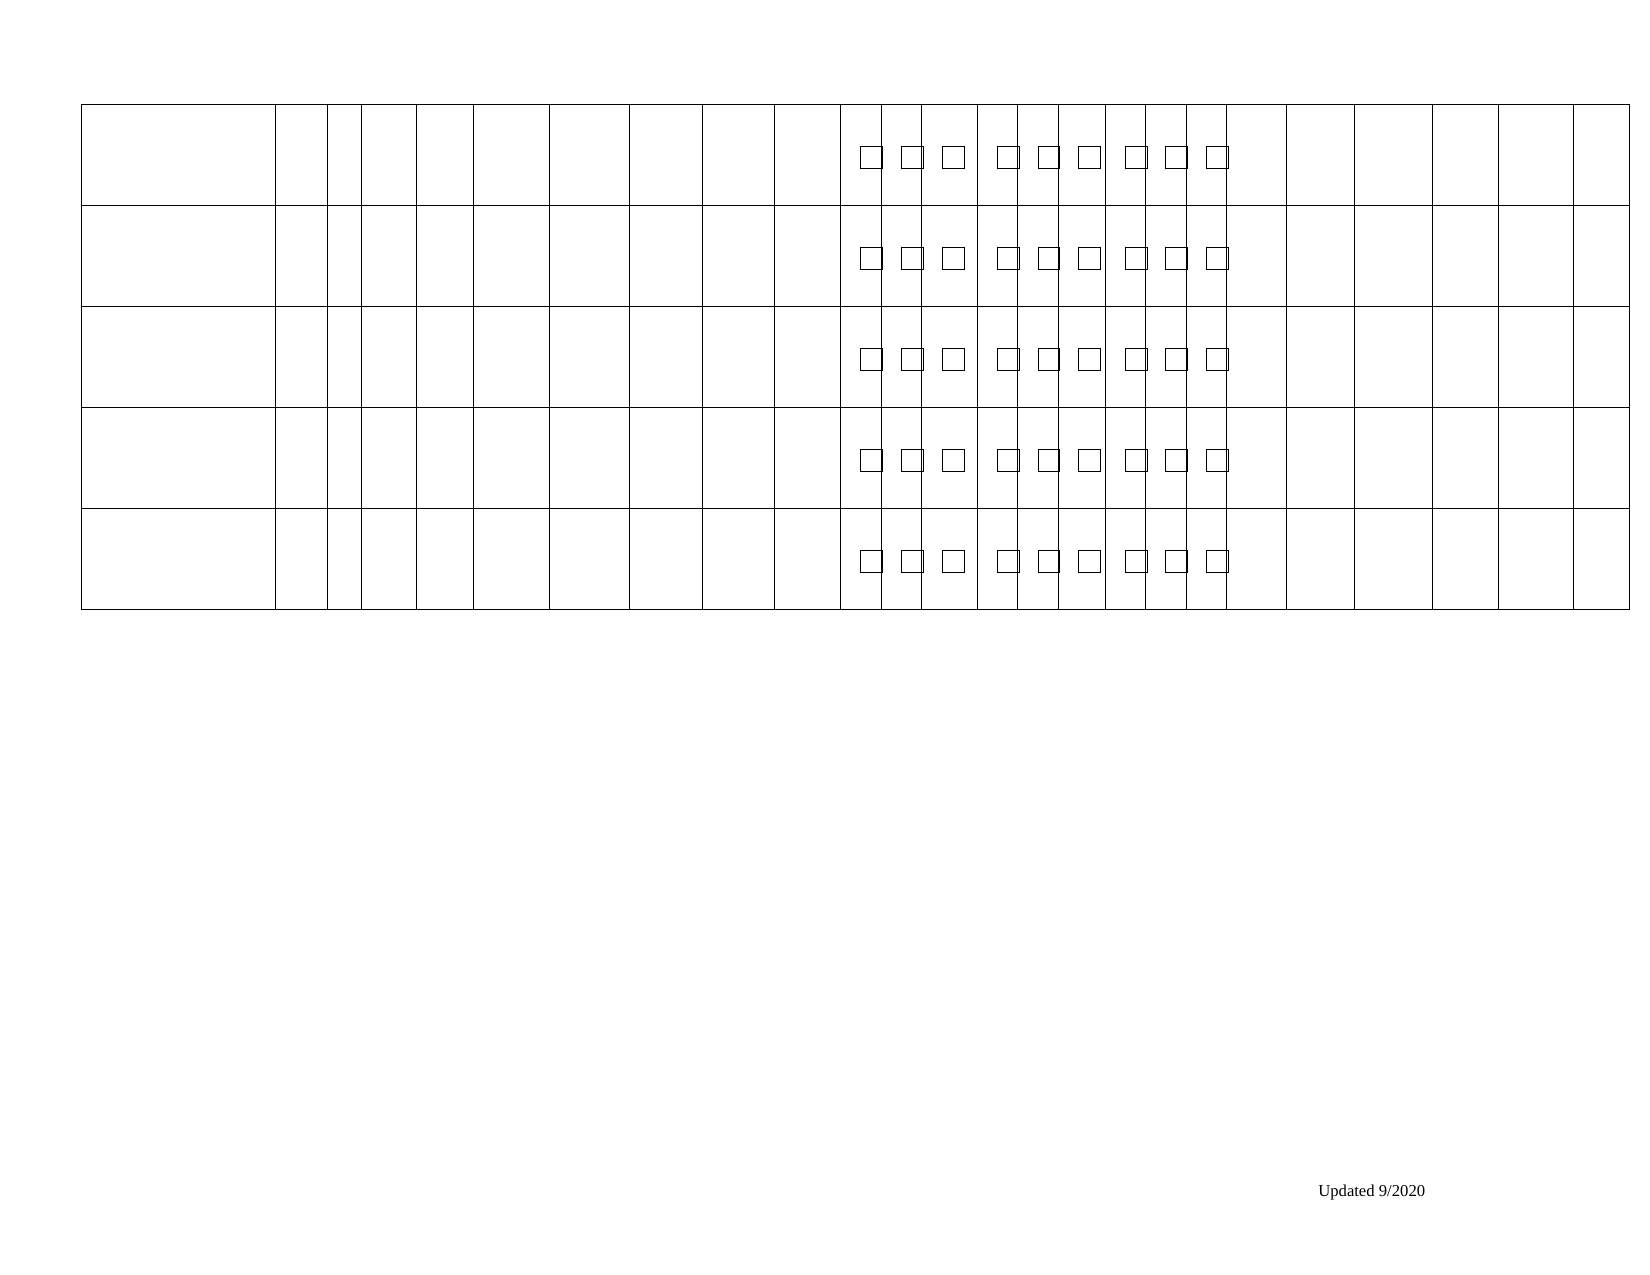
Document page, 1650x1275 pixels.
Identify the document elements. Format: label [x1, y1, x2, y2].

table_cell [362, 509, 416, 609]
table_cell [276, 206, 327, 306]
table_cell [922, 206, 977, 306]
table_cell [1433, 509, 1498, 609]
table_cell [630, 307, 702, 407]
table_cell [1355, 206, 1432, 306]
table_cell [703, 206, 774, 306]
table_cell [82, 509, 275, 609]
table_cell [1433, 105, 1498, 205]
table_cell [1355, 307, 1432, 407]
table_cell [474, 307, 549, 407]
table_cell [630, 408, 702, 508]
table_cell [922, 105, 977, 205]
table_cell [1146, 408, 1186, 508]
table_cell [841, 105, 881, 205]
table_cell [1433, 307, 1498, 407]
table_cell [1499, 206, 1573, 306]
table_cell [1287, 509, 1354, 609]
table_cell [775, 105, 840, 205]
table_cell [1059, 408, 1105, 508]
table_cell [276, 408, 327, 508]
table_cell [417, 105, 473, 205]
table_cell [1106, 509, 1145, 609]
table_cell [550, 105, 629, 205]
table_cell [1059, 206, 1105, 306]
table_cell [922, 307, 977, 407]
table_cell [978, 206, 1017, 306]
table_cell [417, 307, 473, 407]
table_cell [362, 408, 416, 508]
table_cell [1146, 509, 1186, 609]
table_cell [1433, 408, 1498, 508]
table_cell [1355, 105, 1432, 205]
table_cell [1187, 509, 1226, 609]
table_cell [1187, 408, 1226, 508]
table_cell [1355, 408, 1432, 508]
table_cell [1146, 206, 1186, 306]
table_cell [1227, 105, 1286, 205]
table_cell [1499, 307, 1573, 407]
table_cell [1187, 206, 1226, 306]
table_cell [550, 206, 629, 306]
table_cell [1018, 509, 1058, 609]
table_cell [1574, 105, 1629, 205]
table_cell [328, 408, 361, 508]
table_cell [1574, 408, 1629, 508]
table_cell [550, 509, 629, 609]
table_cell [1187, 307, 1226, 407]
table_cell [362, 206, 416, 306]
table_cell [82, 206, 275, 306]
table_cell [474, 206, 549, 306]
table_cell [978, 307, 1017, 407]
table_cell [362, 307, 416, 407]
table_cell [1059, 307, 1105, 407]
table_cell [1018, 105, 1058, 205]
table_cell [775, 408, 840, 508]
table_cell [82, 105, 275, 205]
table_cell [417, 206, 473, 306]
table_cell [1499, 509, 1573, 609]
table_cell [882, 105, 921, 205]
table_cell [978, 408, 1017, 508]
table_cell [703, 408, 774, 508]
table_cell [362, 105, 416, 205]
table_cell [882, 408, 921, 508]
table_cell [978, 105, 1017, 205]
table_cell [703, 307, 774, 407]
table_cell [1287, 408, 1354, 508]
table_cell [882, 509, 921, 609]
table_cell [1187, 105, 1226, 205]
table_cell [1355, 509, 1432, 609]
table_cell [775, 307, 840, 407]
table_cell [630, 105, 702, 205]
table_cell [328, 105, 361, 205]
table_cell [328, 509, 361, 609]
table_cell [1018, 206, 1058, 306]
table_cell [1106, 105, 1145, 205]
table_cell [550, 408, 629, 508]
table_cell [82, 307, 275, 407]
table_cell [1433, 206, 1498, 306]
table_cell [841, 509, 881, 609]
table_cell [775, 509, 840, 609]
table_cell [328, 206, 361, 306]
table_cell [775, 206, 840, 306]
table_cell [841, 408, 881, 508]
table_cell [922, 408, 977, 508]
table_cell [978, 509, 1017, 609]
table_cell [1287, 206, 1354, 306]
table_cell [1146, 307, 1186, 407]
table_cell [1059, 105, 1105, 205]
table_cell [1574, 509, 1629, 609]
table_cell [1018, 307, 1058, 407]
table_cell [1574, 206, 1629, 306]
table_cell [1106, 206, 1145, 306]
table_cell [1574, 307, 1629, 407]
table_cell [417, 408, 473, 508]
table_cell [417, 509, 473, 609]
table_cell [550, 307, 629, 407]
table_cell [328, 307, 361, 407]
table_cell [703, 105, 774, 205]
table_cell [630, 509, 702, 609]
table_cell [703, 509, 774, 609]
table_cell [630, 206, 702, 306]
table_cell [1146, 105, 1186, 205]
table_cell [474, 509, 549, 609]
table_cell [1499, 105, 1573, 205]
table_cell [474, 408, 549, 508]
table_cell [1227, 408, 1286, 508]
table_cell [1227, 509, 1286, 609]
table_cell [1059, 509, 1105, 609]
table_cell [1018, 408, 1058, 508]
table_cell [276, 105, 327, 205]
table_cell [841, 206, 881, 306]
table_cell [1287, 105, 1354, 205]
table_cell [82, 408, 275, 508]
table_cell [882, 206, 921, 306]
table_cell [276, 509, 327, 609]
table_cell [1106, 408, 1145, 508]
table_cell [276, 307, 327, 407]
table_cell [1106, 307, 1145, 407]
table_cell [1227, 307, 1286, 407]
table_cell [841, 307, 881, 407]
table_cell [1227, 206, 1286, 306]
table_cell [882, 307, 921, 407]
table_cell [1499, 408, 1573, 508]
table_cell [1287, 307, 1354, 407]
table_cell [474, 105, 549, 205]
table_cell [922, 509, 977, 609]
